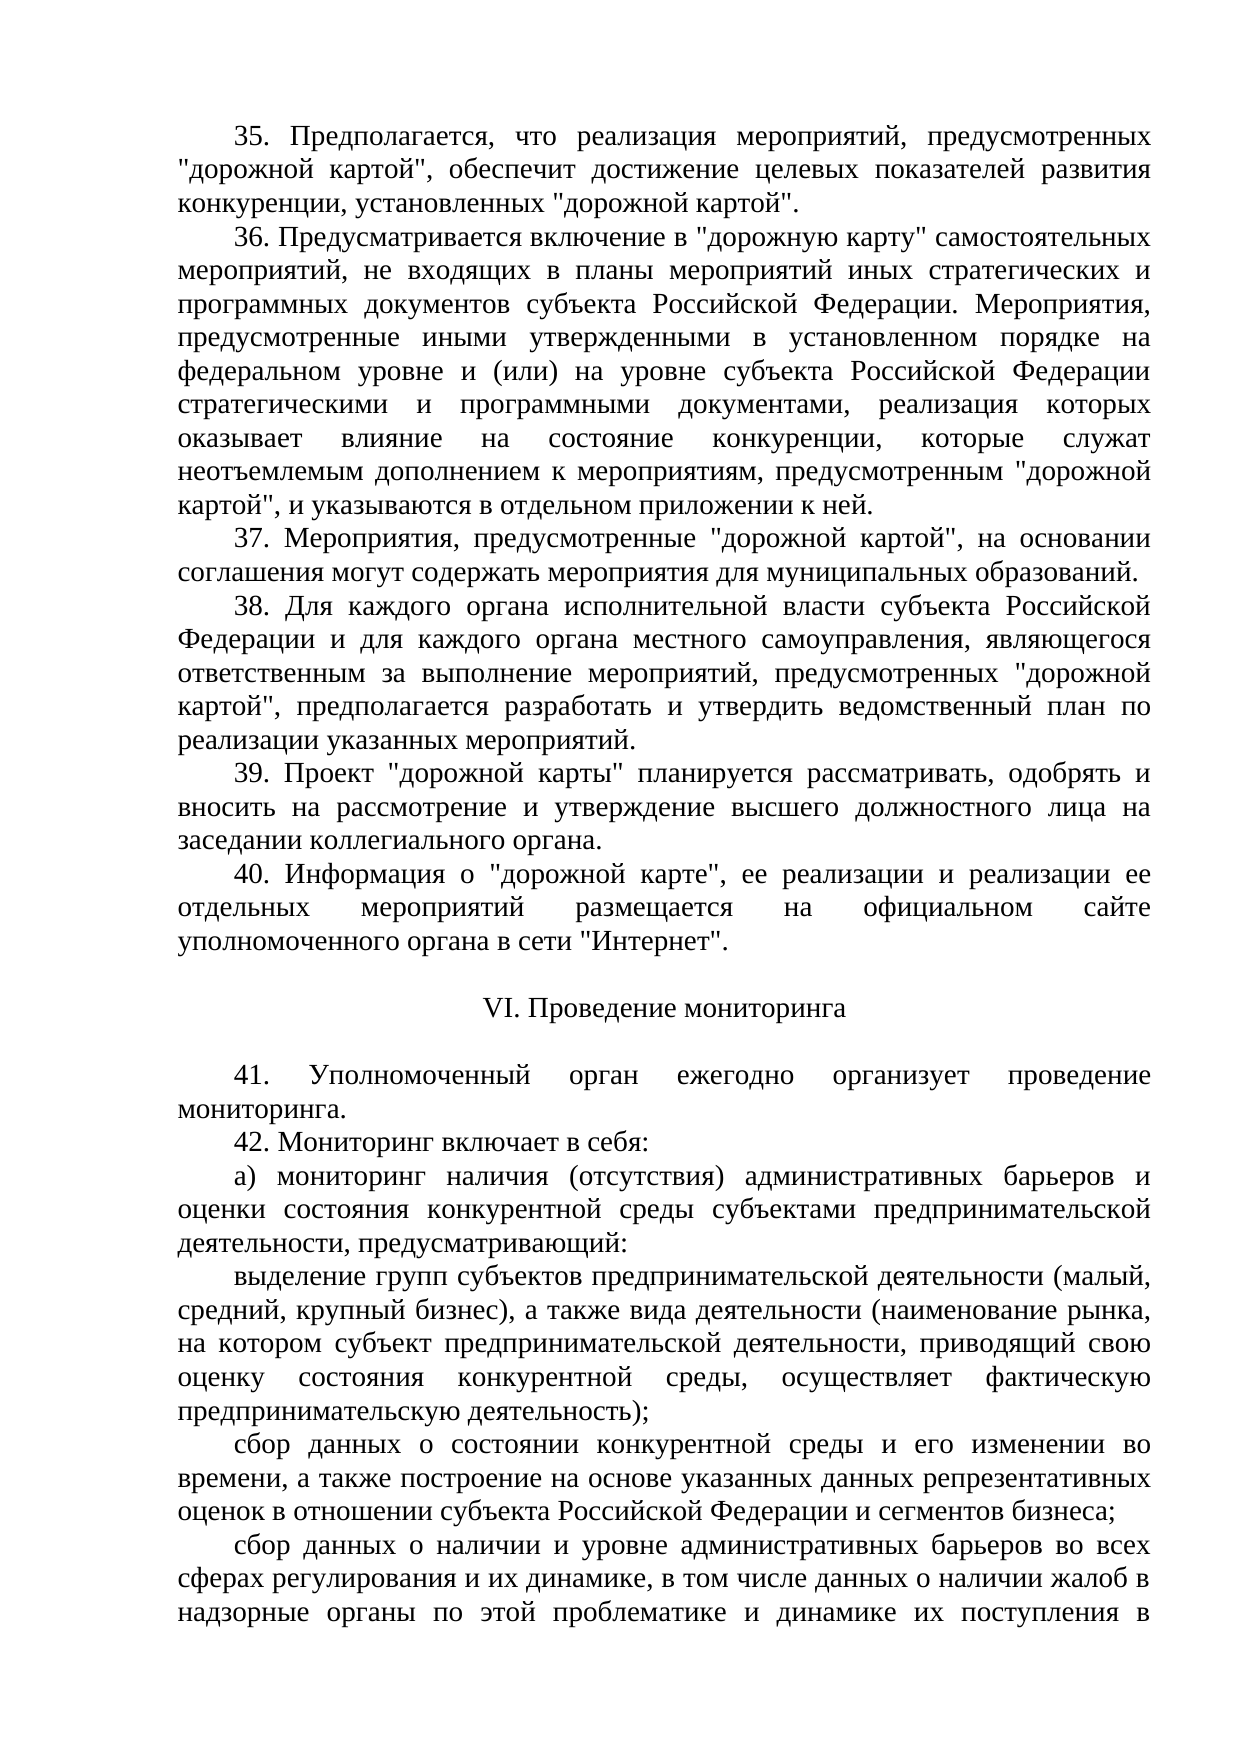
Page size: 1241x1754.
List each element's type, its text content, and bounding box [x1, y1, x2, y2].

text выделение групп субъектов предпринимательской деятельности (малый, средний, крупный бизнес), а также вида деятельности (наименование рынка, на котором субъект предпринимательской деятельности, приводящий свою оценку состояния конкурентной среды, осуществляет фактическую предпринимательскую деятельность); [177, 1258, 1152, 1426]
text 35. Предполагается, что реализация мероприятий, предусмотренных "дорожной картой", обеспечит достижение целевых показателей развития конкуренции, установленных "дорожной картой". [177, 118, 1152, 219]
text 42. Мониторинг включает в себя: [177, 1124, 1152, 1158]
text VI. Проведение мониторинга [177, 990, 1152, 1024]
text 38. Для каждого органа исполнительной власти субъекта Российской Федерации и для каждого органа местного самоуправления, являющегося ответственным за выполнение мероприятий, предусмотренных "дорожной картой", предполагается разработать и утвердить ведомственный план по реализации указанных мероприятий. [177, 588, 1152, 755]
text 39. Проект "дорожной карты" планируется рассматривать, одобрять и вносить на рассмотрение и утверждение высшего должностного лица на заседании коллегиального органа. [177, 755, 1152, 856]
text 37. Мероприятия, предусмотренные "дорожной картой", на основании соглашения могут содержать мероприятия для муниципальных образований. [177, 521, 1152, 588]
text 41. Уполномоченный орган ежегодно организует проведение мониторинга. [177, 1057, 1152, 1124]
text 36. Предусматривается включение в "дорожную карту" самостоятельных мероприятий, не входящих в планы мероприятий иных стратегических и программных документов субъекта Российской Федерации. Мероприятия, предусмотренные иными утвержденными в установленном порядке на федеральном уровне и (или) на уровне субъекта Российской Федерации стратегическими и программными документами, реализация которых оказывает влияние на состояние конкуренции, которые служат неотъемлемым дополнением к мероприятиям, предусмотренным "дорожной картой", и указываются в отдельном приложении к ней. [177, 219, 1152, 521]
text а) мониторинг наличия (отсутствия) административных барьеров и оценки состояния конкурентной среды субъектами предпринимательской деятельности, предусматривающий: [177, 1158, 1152, 1258]
text 40. Информация о "дорожной карте", ее реализации и реализации ее отдельных мероприятий размещается на официальном сайте уполномоченного органа в сети "Интернет". [177, 856, 1152, 957]
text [177, 1527, 1152, 1627]
text сбор данных о состоянии конкурентной среды и его изменении во времени, а также построение на основе указанных данных репрезентативных оценок в отношении субъекта Российской Федерации и сегментов бизнеса; [177, 1426, 1152, 1527]
